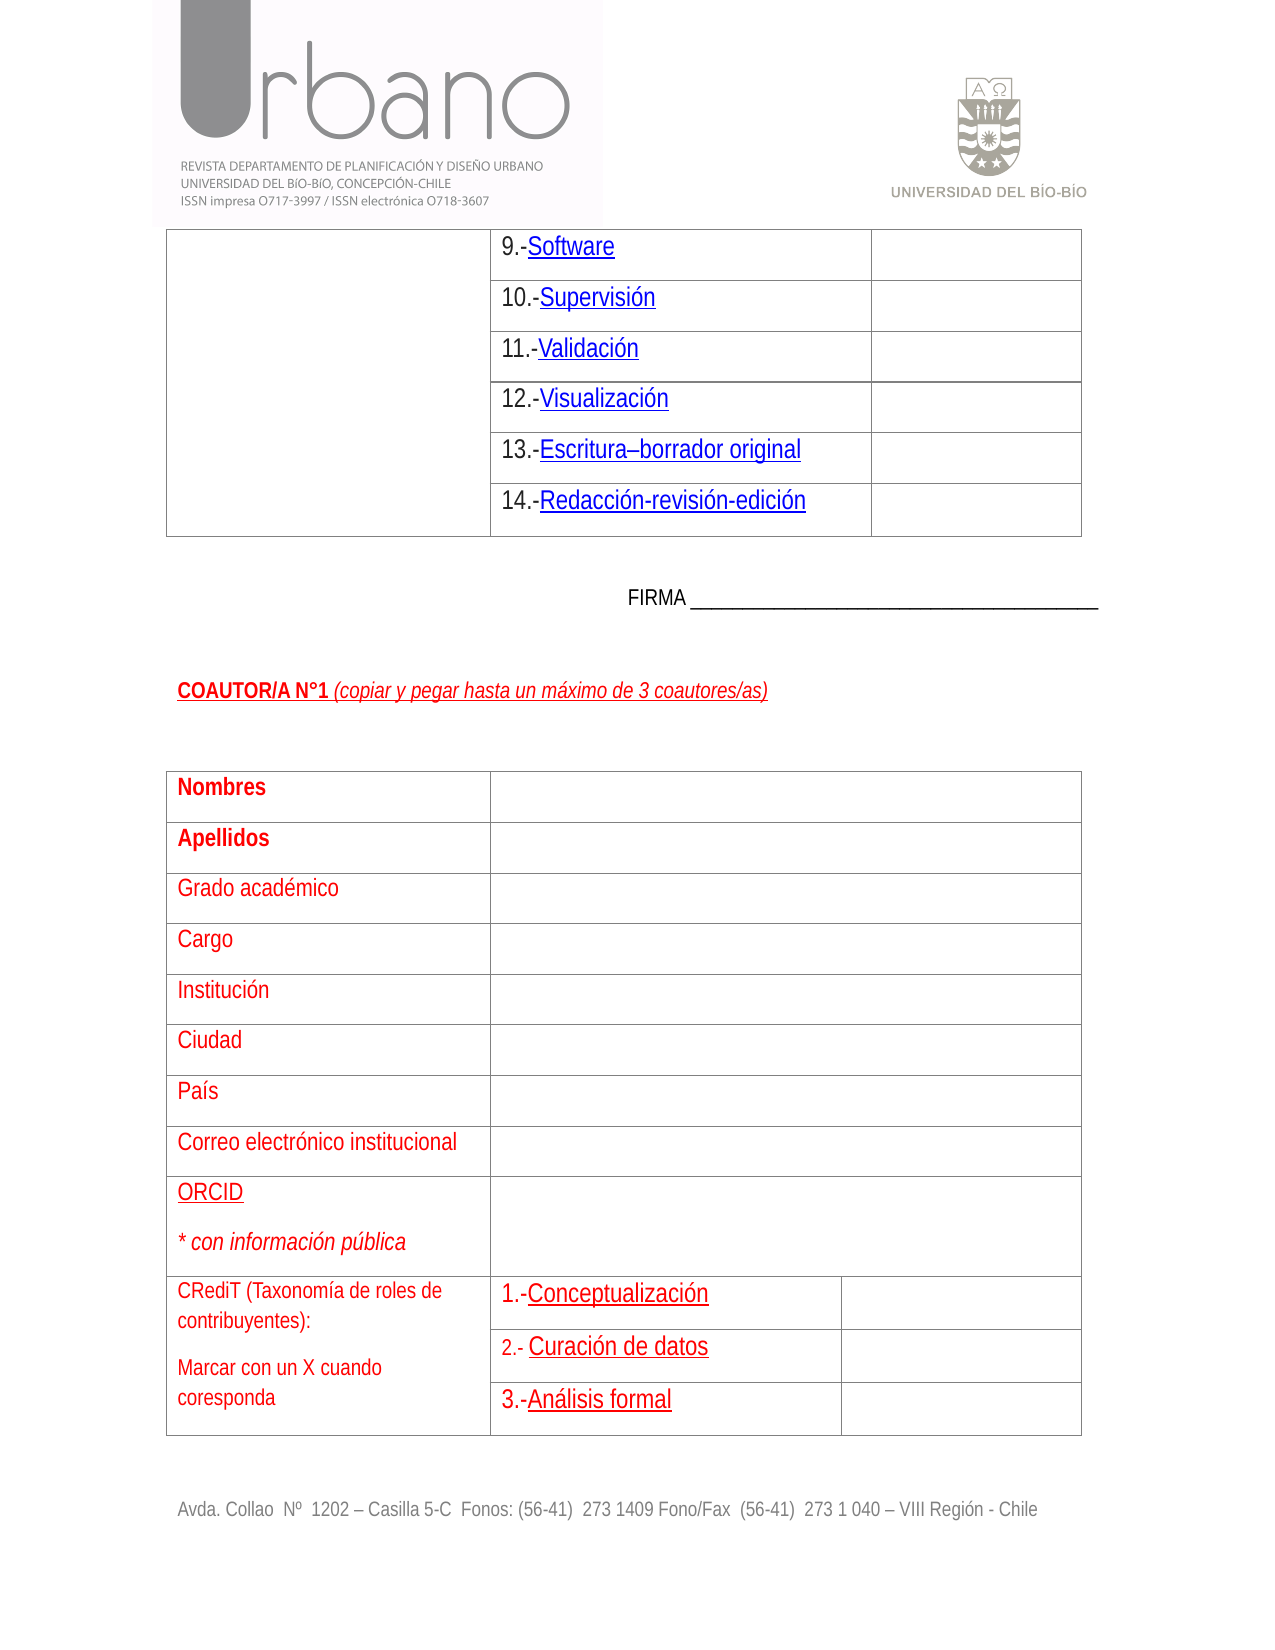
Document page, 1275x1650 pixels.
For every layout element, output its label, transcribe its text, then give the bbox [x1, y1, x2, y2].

table_cell 9.-Software [491, 230, 871, 280]
table_cell [842, 1383, 1081, 1435]
table_cell [872, 332, 1081, 381]
table_cell [872, 230, 1081, 280]
table_cell 1.-Conceptualización [491, 1277, 841, 1328]
table_cell [491, 1025, 1081, 1075]
table_cell ORCID * con información pública [167, 1177, 490, 1276]
table_cell 11.-Validación [491, 332, 871, 381]
table_cell CRediT (Taxonomía de roles de contribuyentes): Marcar con un X cuando coresponda [167, 1277, 490, 1435]
table_cell [872, 383, 1081, 432]
table_cell 12.-Visualización [491, 383, 871, 432]
table_header [491, 772, 1081, 822]
table_cell 10.-Supervisión [491, 281, 871, 331]
table_cell [872, 281, 1081, 331]
table_cell [872, 484, 1081, 536]
table_cell 14.-Redacción-revisión-edición [491, 484, 871, 536]
table_cell [491, 1076, 1081, 1126]
table_cell [491, 874, 1081, 923]
table_cell Grado académico [167, 874, 490, 923]
table_cell 13.-Escritura–borrador original [491, 433, 871, 483]
table_header Nombres [167, 772, 490, 822]
table_cell [491, 975, 1081, 1024]
table_cell [491, 1177, 1081, 1276]
table_cell [491, 823, 1081, 872]
text FIRMA _______________________________________ [177, 584, 1098, 610]
table_cell Ciudad [167, 1025, 490, 1075]
table_cell 3.-Análisis formal [491, 1383, 841, 1435]
table_cell [872, 433, 1081, 483]
table_cell Correo electrónico institucional [167, 1127, 490, 1176]
table_cell Cargo [167, 924, 490, 974]
table_cell [842, 1277, 1081, 1328]
table_cell País [167, 1076, 490, 1126]
text COAUTOR/A N°1 (copiar y pegar hasta un máximo de 3 coautores/as) [177, 677, 1098, 704]
table_cell [842, 1330, 1081, 1382]
table_cell 2.- Curación de datos [491, 1330, 841, 1382]
picture [152, 0, 603, 227]
table_cell Apellidos [167, 823, 490, 872]
table_cell Institución [167, 975, 490, 1024]
table_cell [491, 1127, 1081, 1176]
table_cell [491, 924, 1081, 974]
